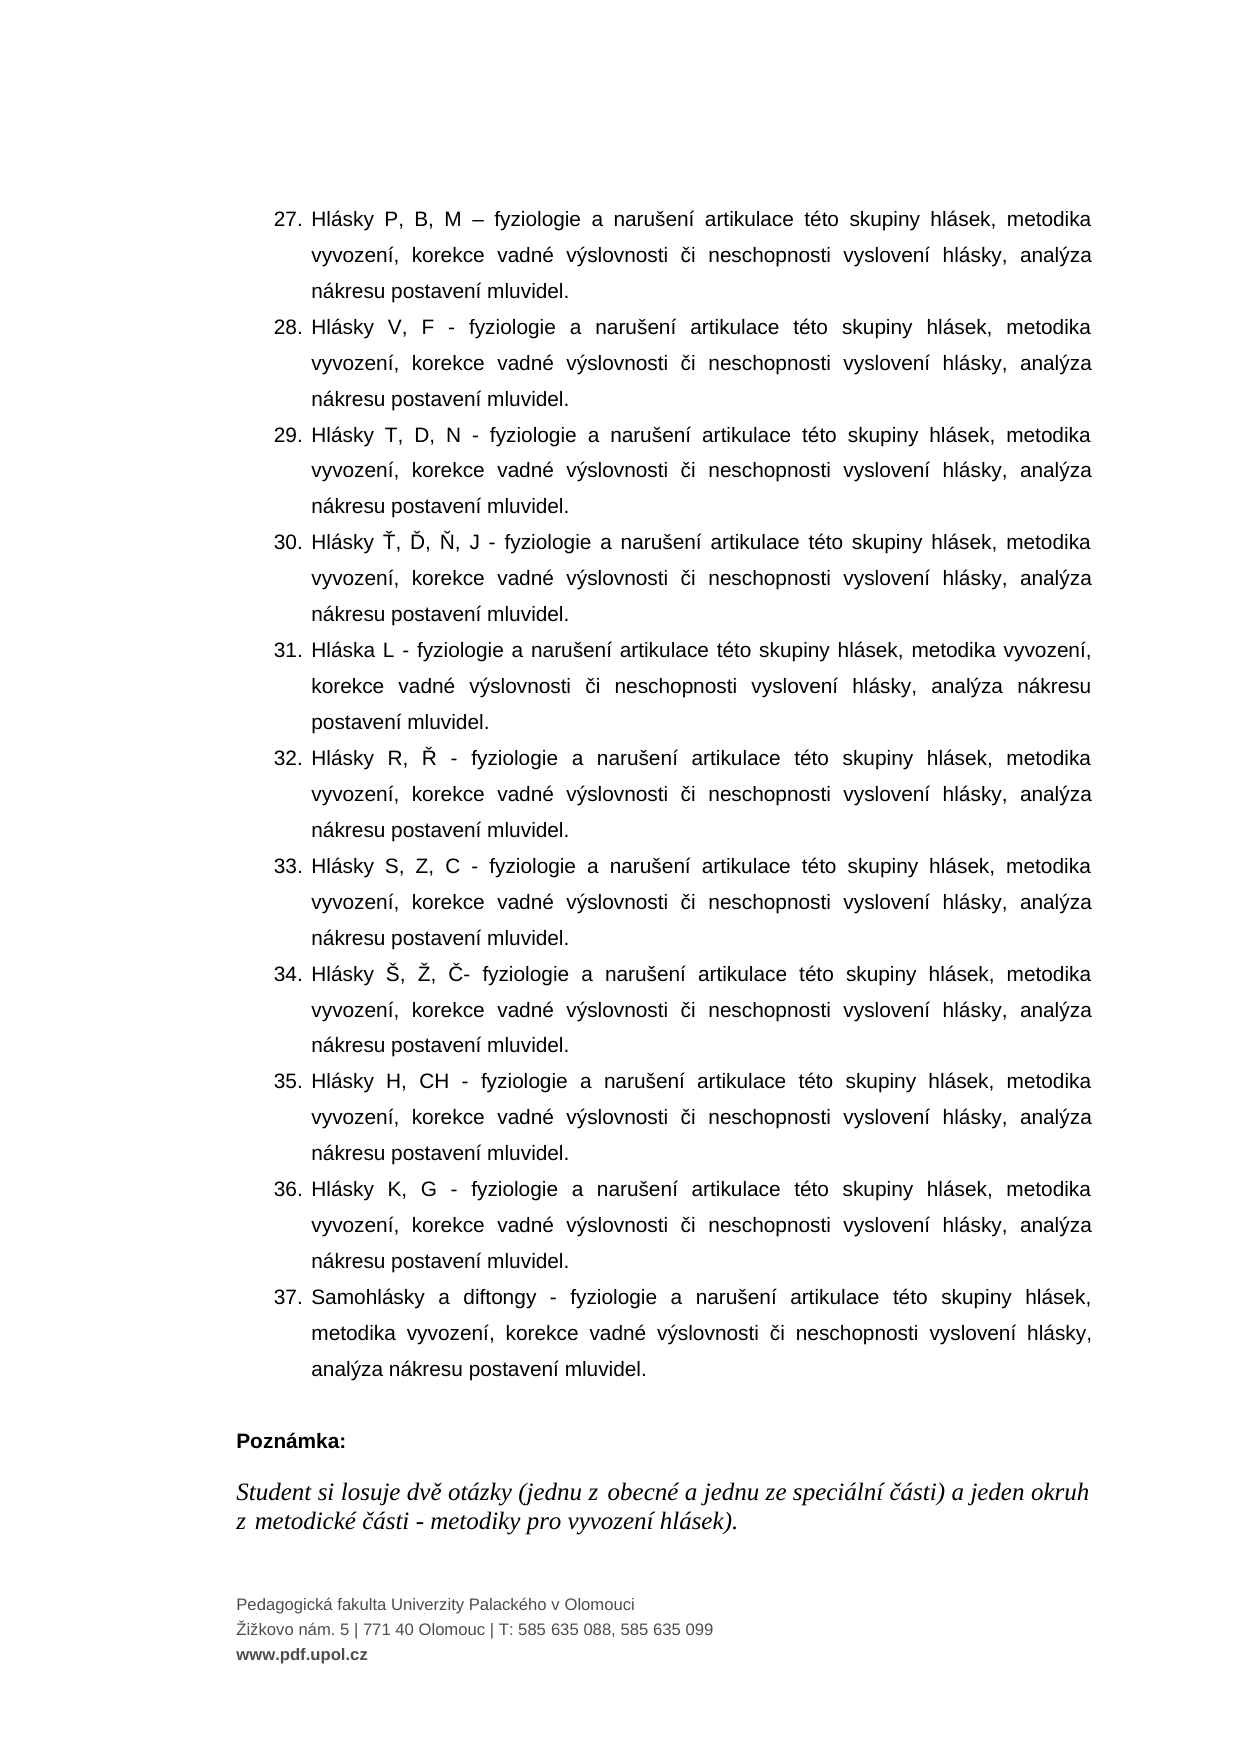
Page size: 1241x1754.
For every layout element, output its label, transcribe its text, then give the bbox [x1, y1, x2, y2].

list Hláska L - fyziologie a narušení artikulace této skupiny hlásek, metodika vyvození, korekce vadné výslovnosti či neschopnosti vyslovení hlásky, analýza nákresu postavení mluvidel. [274, 638, 1092, 734]
list Samohlásky a diftongy - fyziologie a narušení artikulace této skupiny hlásek, metodika vyvození, korekce vadné výslovnosti či neschopnosti vyslovení hlásky, analýza nákresu postavení mluvidel. [274, 1285, 1092, 1381]
list Hlásky Š, Ž, Č- fyziologie a narušení artikulace této skupiny hlásek, metodika vyvození, korekce vadné výslovnosti či neschopnosti vyslovení hlásky, analýza nákresu postavení mluvidel. [274, 961, 1092, 1057]
list Hlásky P, B, M – fyziologie a narušení artikulace této skupiny hlásek, metodika vyvození, korekce vadné výslovnosti či neschopnosti vyslovení hlásky, analýza nákresu postavení mluvidel. [274, 207, 1092, 303]
list Hlásky K, G - fyziologie a narušení artikulace této skupiny hlásek, metodika vyvození, korekce vadné výslovnosti či neschopnosti vyslovení hlásky, analýza nákresu postavení mluvidel. [274, 1177, 1092, 1273]
text Student si losuje dvě otázky (jednu z obecné a jednu ze speciální části) a jeden okruh z metodické části - metodiky pro vyvození hlásek). [236, 1477, 1092, 1534]
list Hlásky Ť, Ď, Ň, J - fyziologie a narušení artikulace této skupiny hlásek, metodika vyvození, korekce vadné výslovnosti či neschopnosti vyslovení hlásky, analýza nákresu postavení mluvidel. [274, 530, 1092, 626]
list Hlásky S, Z, C - fyziologie a narušení artikulace této skupiny hlásek, metodika vyvození, korekce vadné výslovnosti či neschopnosti vyslovení hlásky, analýza nákresu postavení mluvidel. [274, 854, 1092, 949]
text Poznámka: [236, 1429, 1092, 1453]
list Hlásky H, CH - fyziologie a narušení artikulace této skupiny hlásek, metodika vyvození, korekce vadné výslovnosti či neschopnosti vyslovení hlásky, analýza nákresu postavení mluvidel. [274, 1069, 1092, 1165]
list Hlásky R, Ř - fyziologie a narušení artikulace této skupiny hlásek, metodika vyvození, korekce vadné výslovnosti či neschopnosti vyslovení hlásky, analýza nákresu postavení mluvidel. [274, 746, 1092, 842]
list Hlásky V, F - fyziologie a narušení artikulace této skupiny hlásek, metodika vyvození, korekce vadné výslovnosti či neschopnosti vyslovení hlásky, analýza nákresu postavení mluvidel. [274, 314, 1092, 410]
list Hlásky T, D, N - fyziologie a narušení artikulace této skupiny hlásek, metodika vyvození, korekce vadné výslovnosti či neschopnosti vyslovení hlásky, analýza nákresu postavení mluvidel. [274, 422, 1092, 518]
